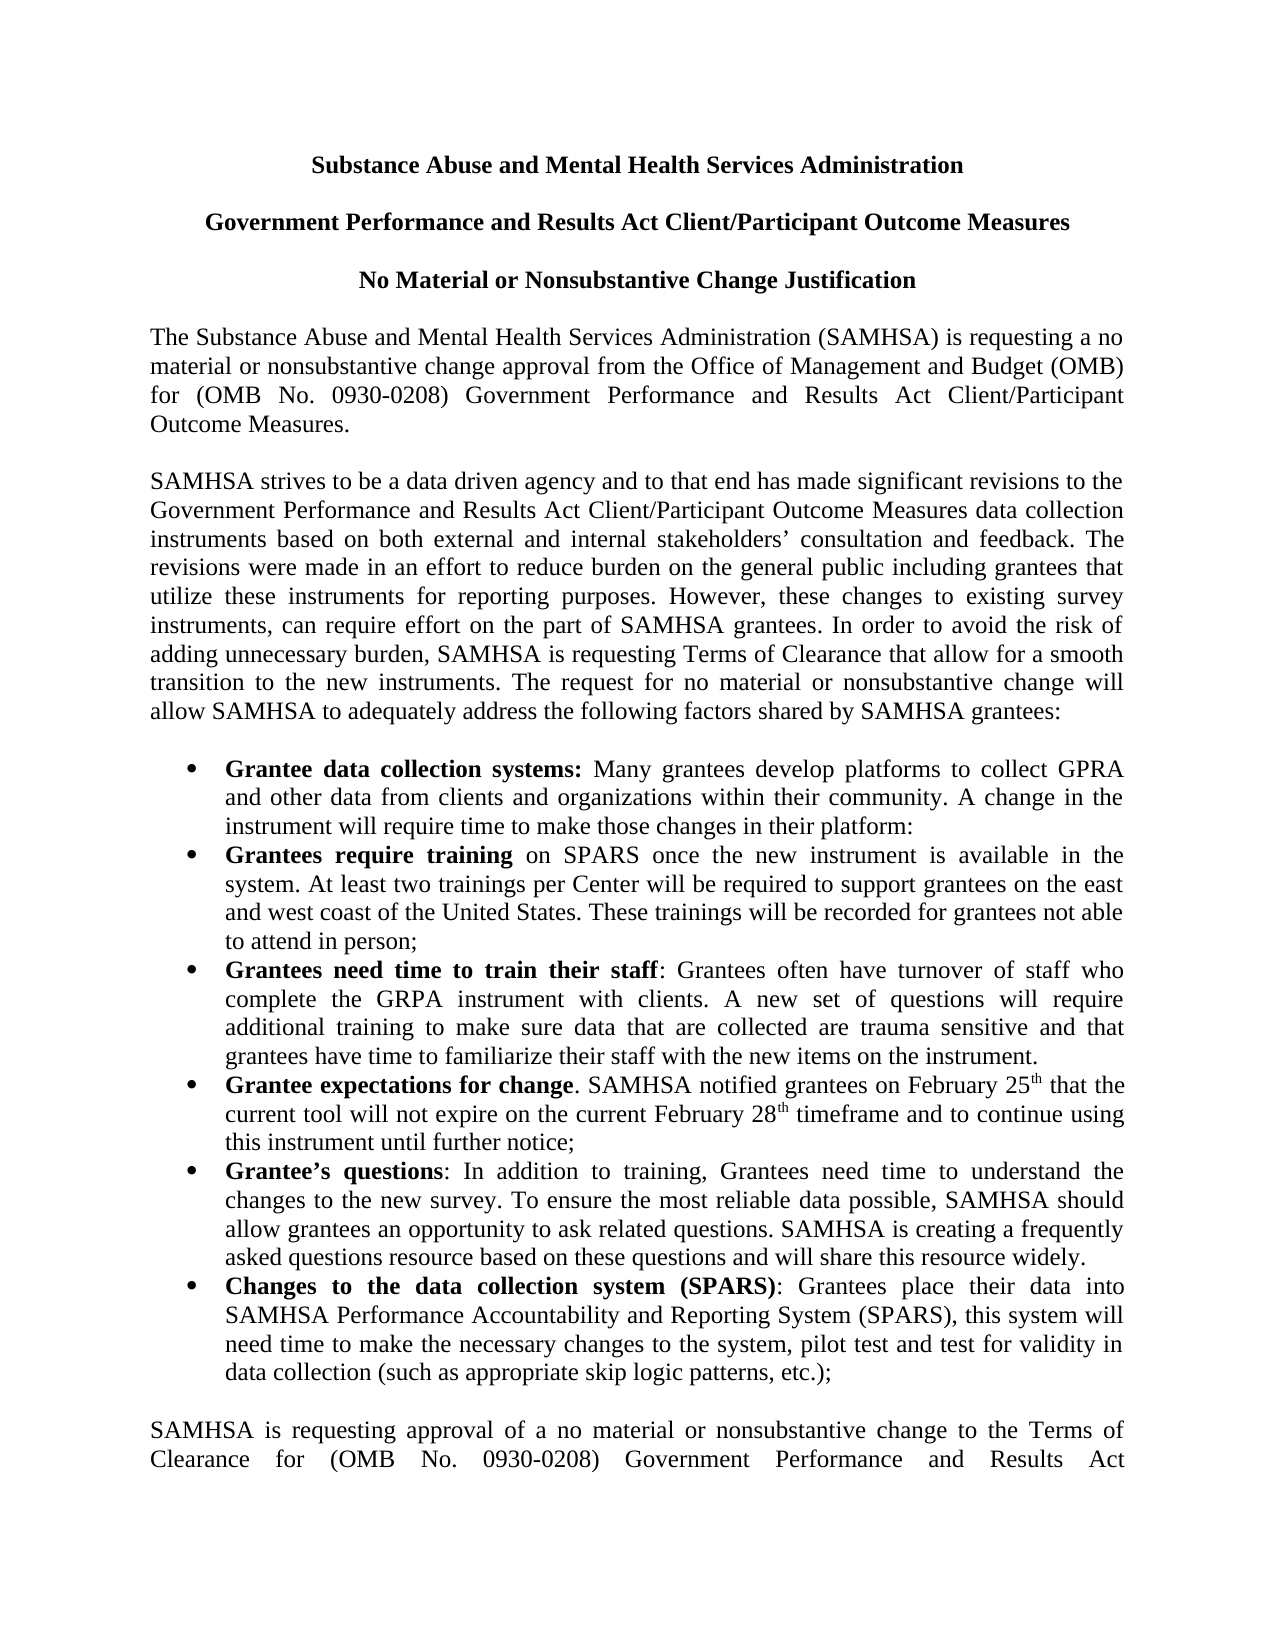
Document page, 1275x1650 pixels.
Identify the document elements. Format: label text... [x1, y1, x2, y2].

text Government Performance and Results Act Client/Participant Outcome Measures [150, 207, 1125, 236]
list Grantee expectations for change. SAMHSA notified grantees on February 25th that the current tool will not expire on the current February 28th timeframe and to continue using this instrument until further notice; [187, 1070, 1125, 1156]
list Changes to the data collection system (SPARS): Grantees place their data into SAMHSA Performance Accountability and Reporting System (SPARS), this system will need time to make the necessary changes to the system, pilot test and test for validity in data collection (such as appropriate skip logic patterns, etc.); [187, 1271, 1125, 1386]
text The Substance Abuse and Mental Health Services Administration (SAMHSA) is requesting a no material or nonsubstantive change approval from the Office of Management and Budget (OMB) for (OMB No. 0930-0208) Government Performance and Results Act Client/Participant Outcome Measures. [150, 322, 1125, 437]
list Grantees require training on SPARS once the new instrument is available in the system. At least two trainings per Center will be required to support grantees on the east and west coast of the United States. These trainings will be recorded for grantees not able to attend in person; [187, 840, 1125, 955]
list Grantee data collection systems: Many grantees develop platforms to collect GPRA and other data from clients and organizations within their community. A change in the instrument will require time to make those changes in their platform: [187, 754, 1125, 840]
text No Material or Nonsubstantive Change Justification [150, 265, 1125, 294]
text Substance Abuse and Mental Health Services Administration [150, 150, 1125, 179]
list Grantees need time to train their staff: Grantees often have turnover of staff who complete the GRPA instrument with clients. A new set of questions will require additional training to make sure data that are collected are trauma sensitive and that grantees have time to familiarize their staff with the new items on the instrument. [187, 955, 1125, 1070]
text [150, 1415, 1125, 1472]
text SAMHSA strives to be a data driven agency and to that end has made significant revisions to the Government Performance and Results Act Client/Participant Outcome Measures data collection instruments based on both external and internal stakeholders’ consultation and feedback. The revisions were made in an effort to reduce burden on the general public including grantees that utilize these instruments for reporting purposes. However, these changes to existing survey instruments, can require effort on the part of SAMHSA grantees. In order to avoid the risk of adding unnecessary burden, SAMHSA is requesting Terms of Clearance that allow for a smooth transition to the new instruments. The request for no material or nonsubstantive change will allow SAMHSA to adequately address the following factors shared by SAMHSA grantees: [150, 466, 1125, 725]
list Grantee’s questions: In addition to training, Grantees need time to understand the changes to the new survey. To ensure the most reliable data possible, SAMHSA should allow grantees an opportunity to ask related questions. SAMHSA is creating a frequently asked questions resource based on these questions and will share this resource widely. [187, 1156, 1125, 1271]
